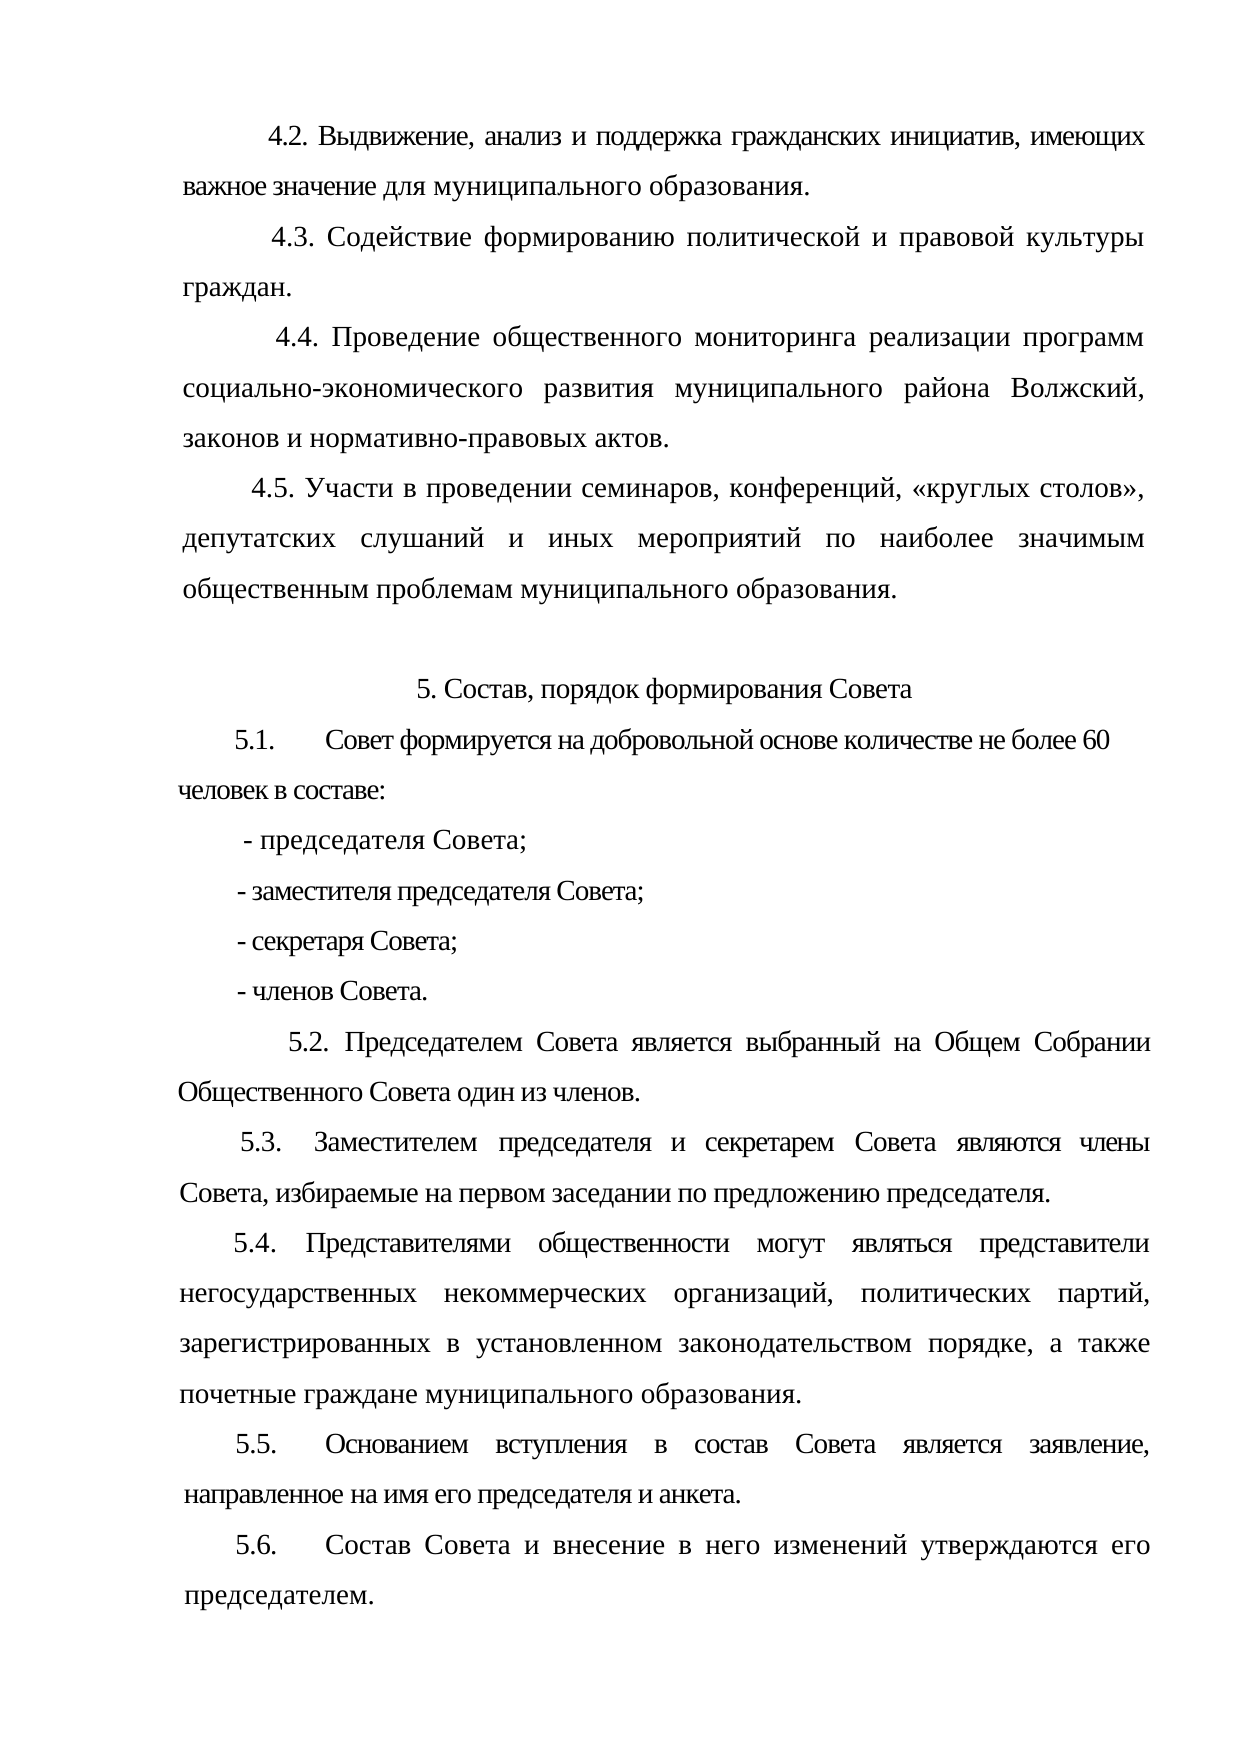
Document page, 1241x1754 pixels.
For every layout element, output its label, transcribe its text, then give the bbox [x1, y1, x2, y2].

text 5.5. Основанием вступления в состав Совета является заявление, направленное на имя его председателя и анкета. [184, 1426, 1150, 1510]
text 4.2. Выдвижение, анализ и поддержка гражданских инициатив, имеющих важное значение для муниципального образования. [177, 118, 1146, 202]
text - заместителя председателя Совета; [237, 873, 1152, 906]
text - членов Совета. [237, 973, 1152, 1007]
text 5.1. Совет формируется на добровольной основе количестве не более 60 человек в составе: - председателя Совета; [177, 722, 1152, 856]
text 4.4. Проведение общественного мониторинга реализации программ социально-экономического развития муниципального района Волжский, законов и нормативно-правовых актов. [177, 319, 1146, 453]
text 5.3. Заместителем председателя и секретарем Совета являются члены Совета, избираемые на первом заседании по предложению председателя. [179, 1124, 1150, 1208]
text - секретаря Совета; [237, 923, 1152, 957]
text 5.4. Представителями общественности могут являться представители негосударственных некоммерческих организаций, политических партий, зарегистрированных в установленном законодательством порядке, а также почетные граждане муниципального образования. [179, 1225, 1150, 1409]
text 5.6. Состав Совета и внесение в него изменений утверждаются его председателем. [184, 1527, 1152, 1611]
text 4.3. Содействие формированию политической и правовой культуры граждан. [177, 219, 1146, 303]
text 5. Состав, порядок формирования Совета [177, 672, 1152, 705]
text 5.2. Председателем Совета является выбранный на Общем Собрании Общественного Совета один из членов. [177, 1024, 1152, 1108]
text 4.5. Участи в проведении семинаров, конференций, «круглых столов», депутатских слушаний и иных мероприятий по наиболее значимым общественным проблемам муниципального образования. [177, 470, 1146, 604]
